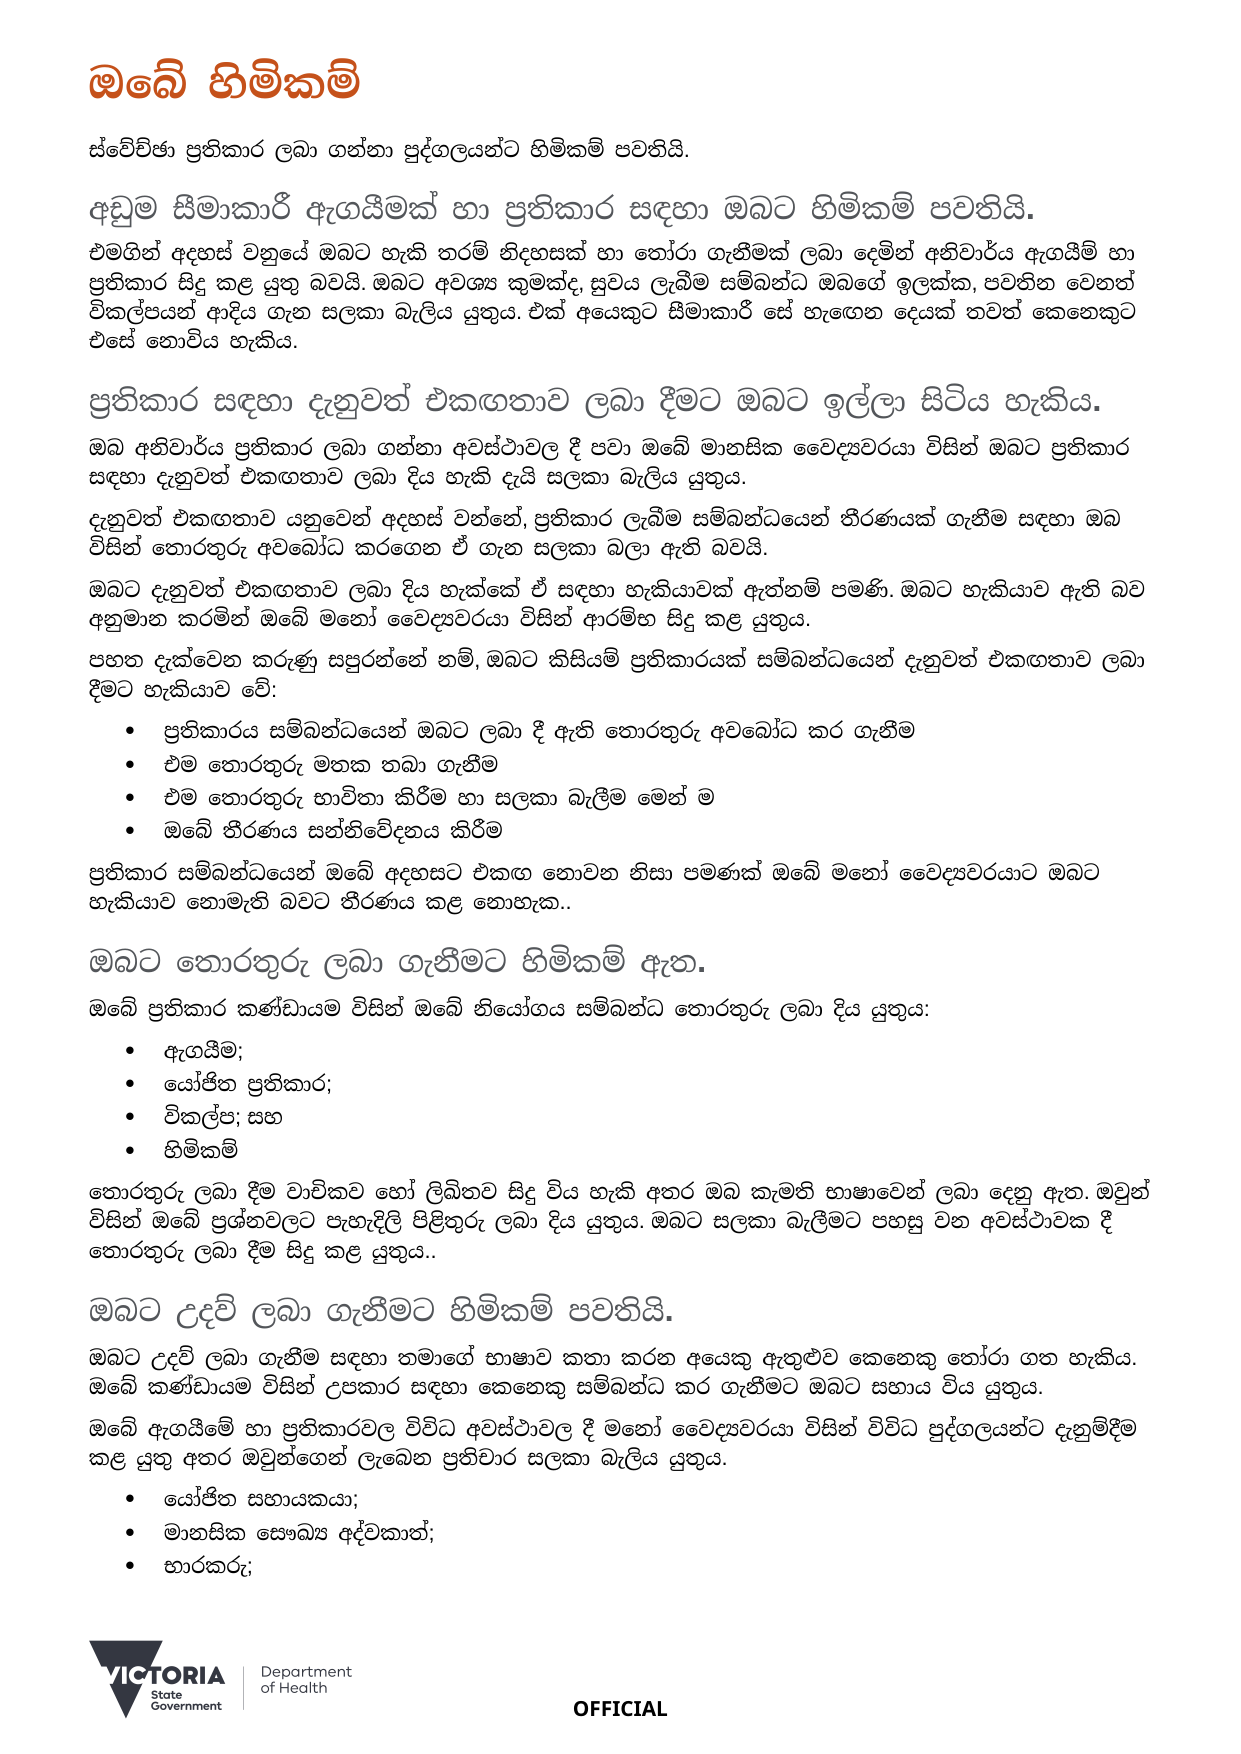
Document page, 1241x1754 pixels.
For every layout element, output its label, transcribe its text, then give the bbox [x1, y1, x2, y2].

list යෝජිත ප්‍රතිකාර; [126, 1069, 1152, 1098]
subtitle ඔබේ හිමිකම් [89, 57, 1152, 111]
subtitle අඩුම සීමාකාරී ඇගයීමක් හා ප්‍රතිකාර සඳහා ඔබට හිමිකම් පවතියි. [89, 188, 1152, 229]
text එමගින් අදහස් වනුයේ ඔබට හැකි තරම් නිදහසක් හා තෝරා ගැනීමක් ලබා දෙමින් අනිවාර්ය ඇගයීම් හා ප්‍රතිකාර සිදු කළ යුතු බවයි. ඔබට අවශ්‍ය කුමක්ද, සුවය ලැබීම සම්බන්ධ ඔබගේ ඉලක්ක, පවතින වෙනත් විකල්පයන් ආදිය ගැන සලකා බැලිය යුතුය. එක් අයෙකුට සීමාකාරී සේ හැඟෙන දෙයක් තවත් කෙනෙකුට එසේ නොවිය හැකිය. [89, 238, 1152, 355]
text ඔබේ ප්‍රතිකාර කණ්ඩායම විසින් ඔබේ නියෝගය සම්බන්ධ තොරතුරු ලබා දිය යුතුය: [89, 994, 1152, 1023]
list හිමිකම් [126, 1135, 1152, 1164]
list ප්‍රතිකාරය සම්බන්ධයෙන් ඔබට ලබා දී ඇති තොරතුරු අවබෝධ කර ගැනීම [126, 716, 1152, 745]
list විකල්ප; සහ [126, 1102, 1152, 1131]
text ස්වේච්ඡා ප්‍රතිකාර ලබා ගන්නා පුද්ගලයන්ට හිමිකම් පවතියි. [89, 132, 1152, 163]
text ඔබේ ඇගයීමේ හා ප්‍රතිකාරවල විවිධ අවස්ථාවල දී මනෝ වෛද්‍යවරයා විසින් විවිධ පුද්ගලයන්ට දැනුම්දීම කළ යුතු අතර ඔවුන්ගෙන් ලැබෙන ප්‍රතිචාර සලකා බැලිය යුතුය. [89, 1413, 1152, 1472]
text ඔබ අනිවාර්ය ප්‍රතිකාර ලබා ගන්නා අවස්ථාවල දී පවා ඔබේ මානසික වෛද්‍යවරයා විසින් ඔබට ප්‍රතිකාර සඳහා දැනුවත් එකඟතාව ලබා දිය හැකි දැයි සලකා බැලිය යුතුය. [89, 433, 1152, 491]
picture [0, 1595, 1241, 1754]
subtitle ඔබට තොරතුරු ලබා ගැනීමට හිමිකම් ඇත. [89, 941, 1152, 981]
list මානසික සෞඛ්‍ය අද්වකාත්; [126, 1517, 1152, 1547]
list එම තොරතුරු මතක තබා ගැනීම [126, 749, 1152, 778]
list ඇගයීම; [126, 1035, 1152, 1064]
list එම තොරතුරු භාවිතා කිරීම හා සලකා බැලීම මෙන් ම [126, 783, 1152, 812]
text ඔබට උදව් ලබා ගැනීම සඳහා තමාගේ භාෂාව කතා කරන අයෙකු ඇතුළුව කෙනෙකු තෝරා ගත හැකිය. ඔබේ කණ්ඩායම විසින් උපකාර සඳහා කෙනෙකු සම්බන්ධ කර ගැනීමට ඔබට සහාය විය යුතුය. [89, 1342, 1152, 1401]
subtitle ඔබට උදව් ලබා ගැනීමට හිමිකම් පවතියි. [89, 1289, 1152, 1330]
list ඔබේ තීරණය සන්නිවේදනය කිරීම [126, 816, 1152, 845]
text ප්‍රතිකාර සම්බන්ධයෙන් ඔබේ අදහසට එකඟ නොවන නිසා පමණක් ඔබේ මනෝ වෛද්‍යවරයාට ඔබට හැකියාව නොමැති බවට තීරණය කළ නොහැක.. [89, 858, 1152, 916]
text පහත දැක්වෙන කරුණු සපුරන්නේ නම්, ඔබට කිසියම් ප්‍රතිකාරයක් සම්බන්ධයෙන් දැනුවත් එකඟතාව ලබා දීමට හැකියාව වේ: [89, 645, 1152, 703]
subtitle ප්‍රතිකාර සඳහා දැනුවත් එකඟතාව ලබා දීමට ඔබට ඉල්ලා සිටිය හැකිය. [89, 380, 1152, 420]
text දැනුවත් එකඟතාව යනුවෙන් අදහස් වන්නේ, ප්‍රතිකාර ලැබීම සම්බන්ධයෙන් තීරණයක් ගැනීම සඳහා ඔබ විසින් තොරතුරු අවබෝධ කරගෙන ඒ ගැන සලකා බලා ඇති බවයි. [89, 503, 1152, 562]
text තොරතුරු ලබා දීම වාචිකව හෝ ලිඛිතව සිදු විය හැකි අතර ඔබ කැමති භාෂාවෙන් ලබා දෙනු ඇත. ඔවුන් විසින් ඔබේ ප්‍රශ්නවලට පැහැදිලි පිළිතුරු ලබා දිය යුතුය. ඔබට සලකා බැලීමට පහසු වන අවස්ථාවක දී තොරතුරු ලබා දීම සිදු කළ යුතුය.. [89, 1177, 1152, 1264]
list යෝජිත සහායකයා; [126, 1484, 1152, 1513]
text ඔබට දැනුවත් එකඟතාව ලබා දිය හැක්කේ ඒ සඳහා හැකියාවක් ඇත්නම් පමණි. ඔබට හැකියාව ඇති බව අනුමාන කරමින් ඔබේ මනෝ වෛද්‍යවරයා විසින් ආරම්භ සිදු කළ යුතුය. [89, 574, 1152, 633]
list භාරකරු; [126, 1551, 1152, 1580]
